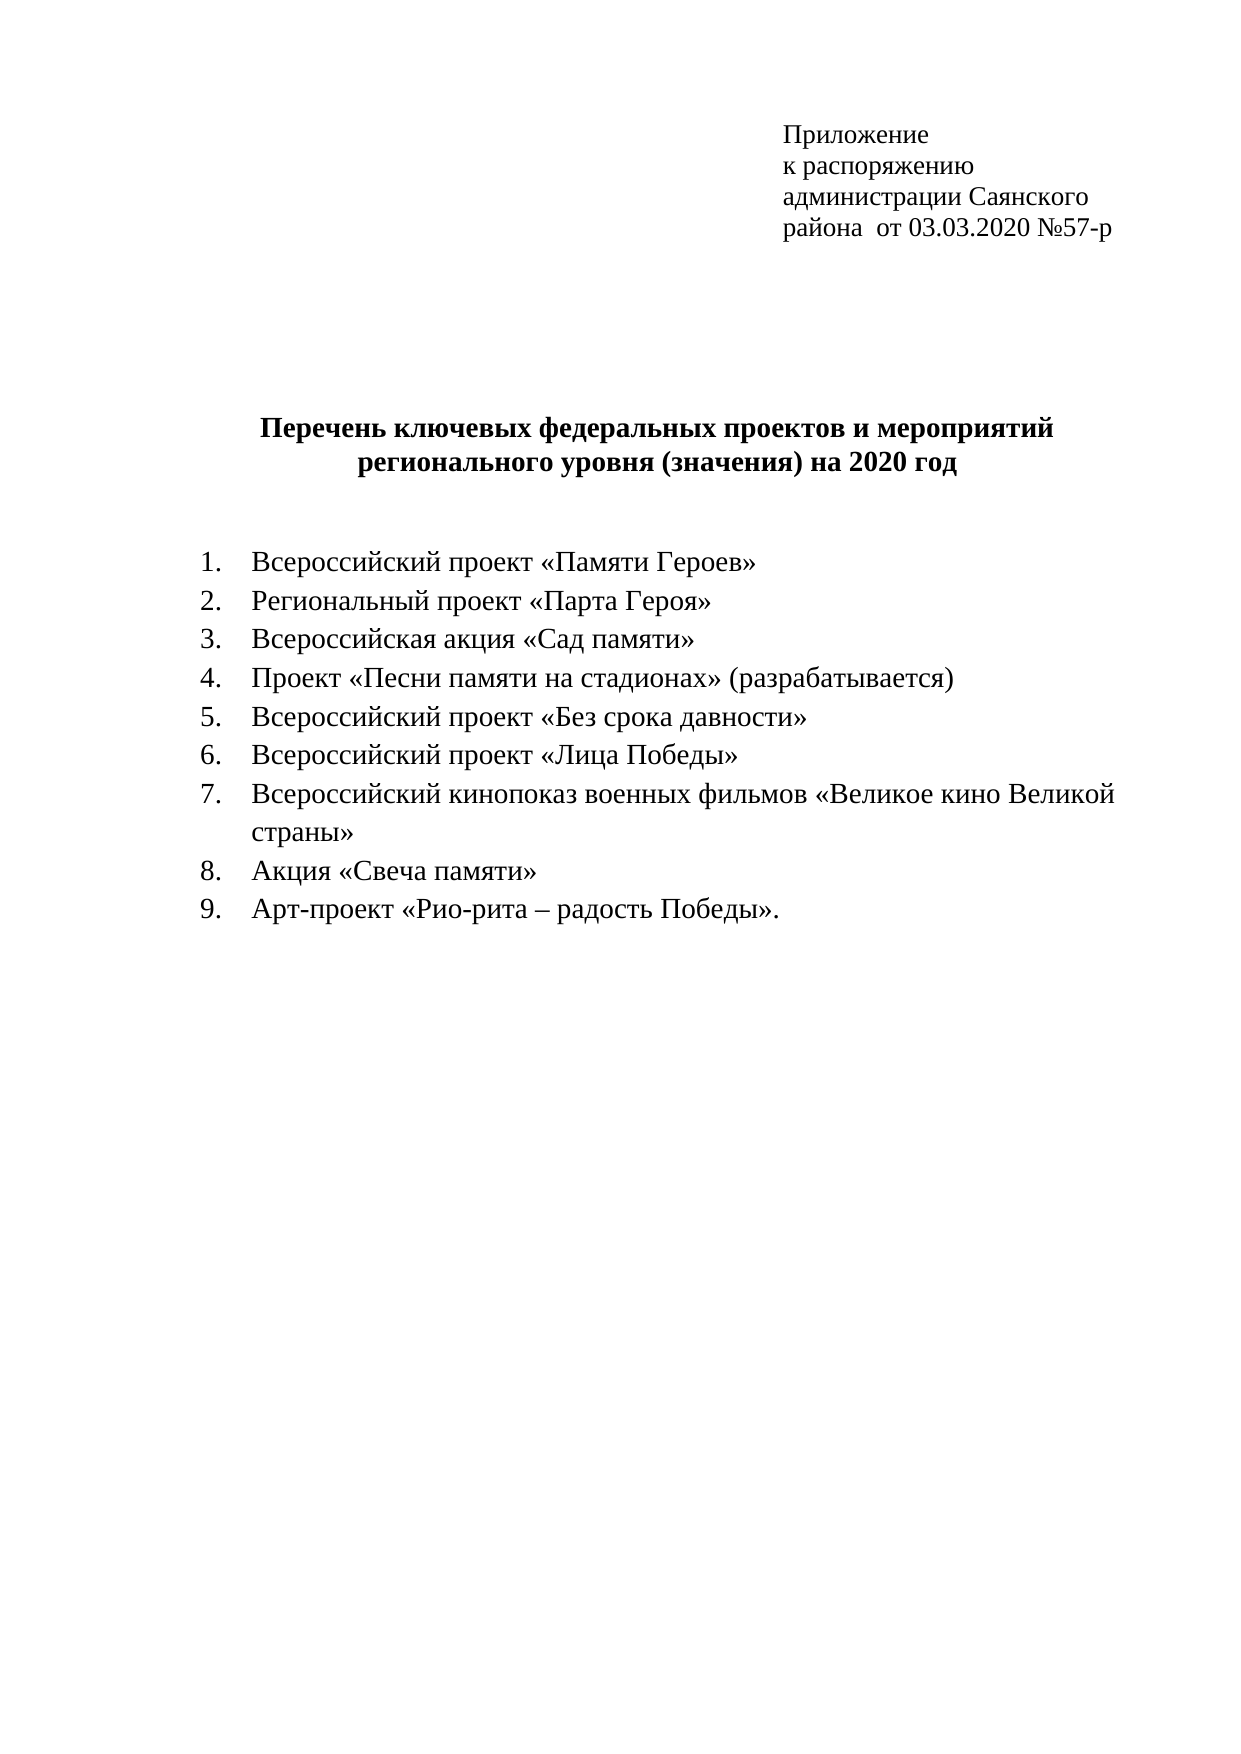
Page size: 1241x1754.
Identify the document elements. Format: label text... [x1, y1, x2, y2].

list Всероссийский кинопоказ военных фильмов «Великое кино Великой страны» [200, 776, 1152, 848]
list Всероссийский проект «Без срока давности» [200, 699, 1152, 732]
text к распоряжению [783, 149, 1152, 180]
list Всероссийский проект «Памяти Героев» [200, 544, 1152, 578]
text Перечень ключевых федеральных проектов и мероприятий регионального уровня (значения) на 2020 год [162, 410, 1152, 477]
text администрации Саянского района от 03.03.2020 №57-р [783, 180, 1152, 243]
list Проект «Песни памяти на стадионах» (разрабатывается) [200, 660, 1152, 694]
list Всероссийская акция «Сад памяти» [200, 622, 1152, 655]
list Арт-проект «Рио-рита – радость Победы». [200, 891, 1152, 925]
list Акция «Свеча памяти» [200, 853, 1152, 886]
list Региональный проект «Парта Героя» [200, 583, 1152, 617]
list Всероссийский проект «Лица Победы» [200, 737, 1152, 771]
text Приложение [783, 118, 1152, 149]
